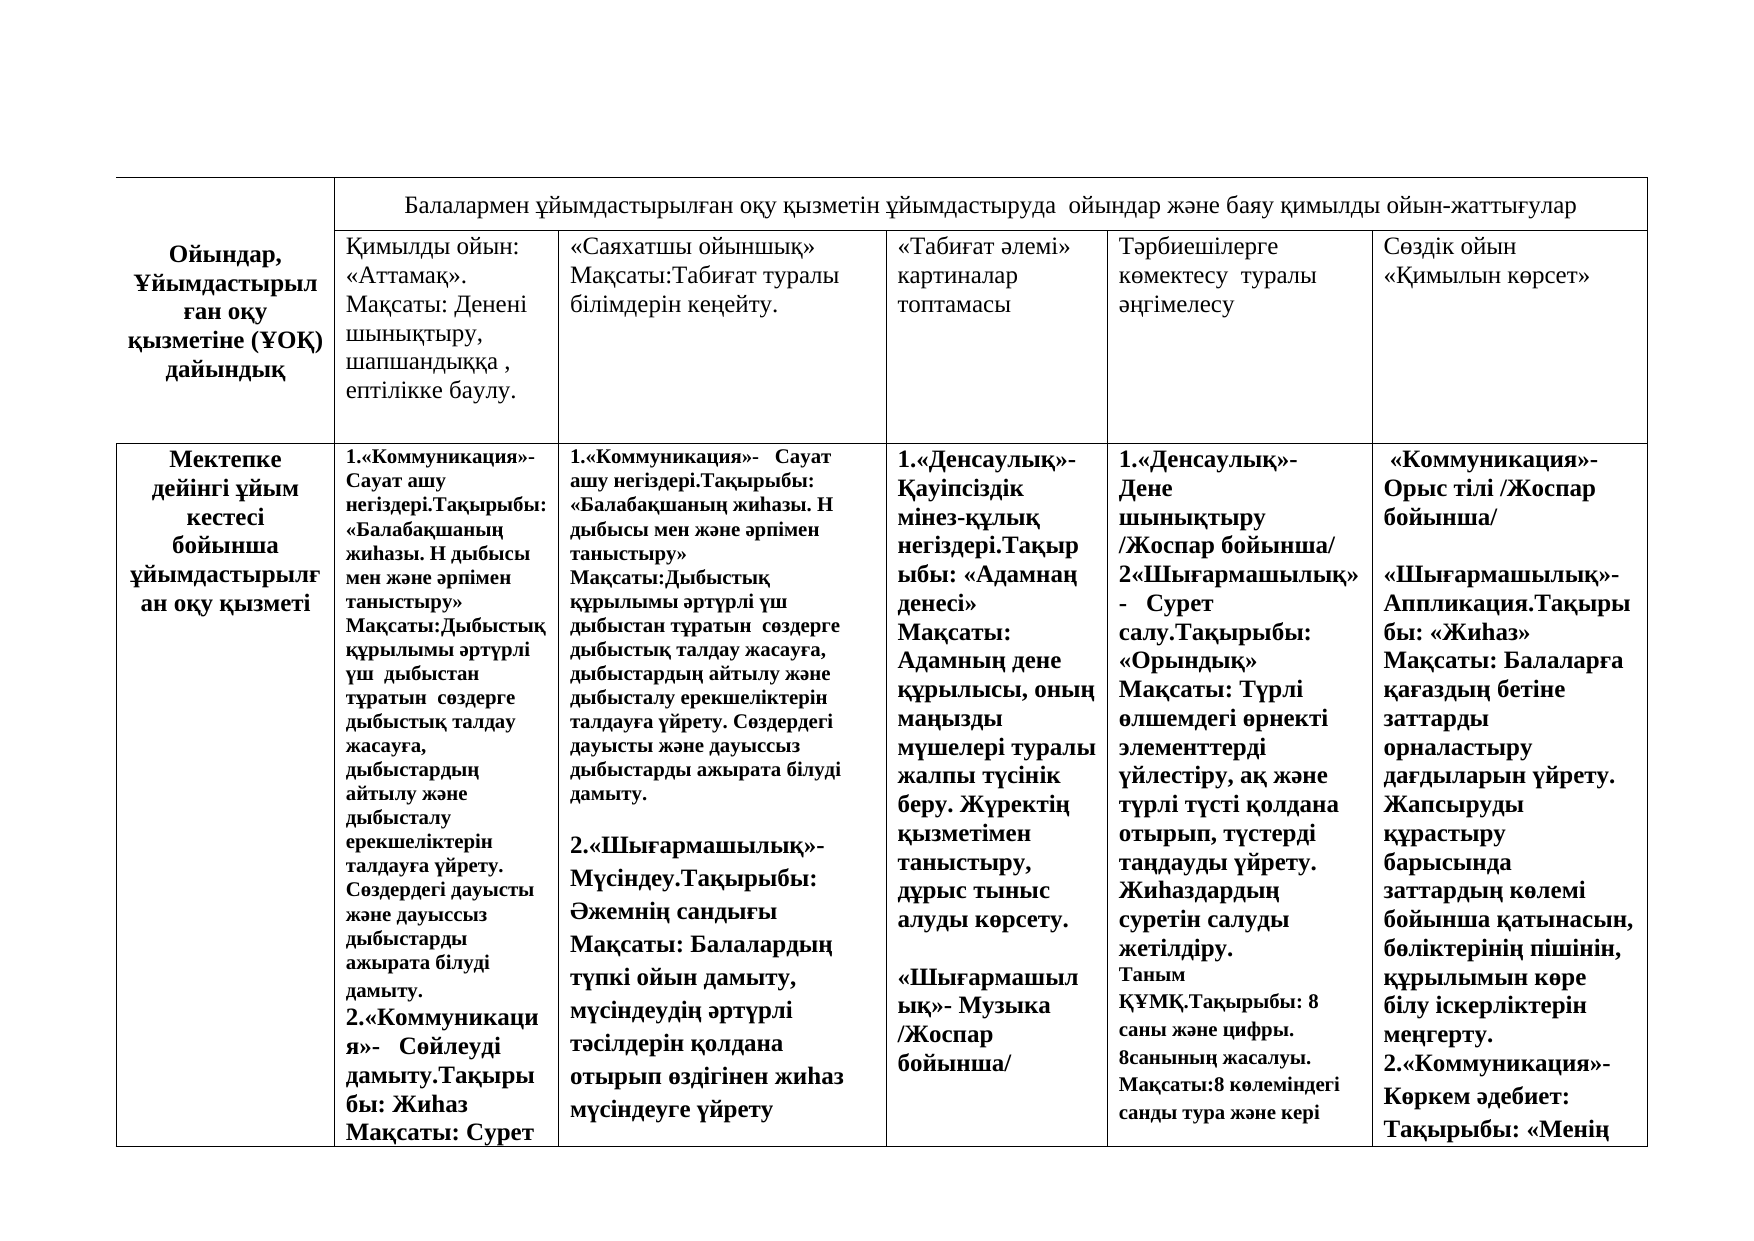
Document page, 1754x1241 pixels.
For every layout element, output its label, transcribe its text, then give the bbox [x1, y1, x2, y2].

table_cell Балалармен ұйымдастырылған оқу қызметін ұйымдастыруда ойындар және баяу қимылды ойын-жаттығулар [335, 178, 1647, 230]
table_cell Қимылды ойын: «Аттамақ». Мақсаты: Денені шынықтыру, шапшандыққа , ептілікке баулу. [335, 231, 558, 443]
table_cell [1373, 444, 1647, 1146]
table_cell «Табиғат әлемі» картиналар топтамасы [887, 231, 1107, 443]
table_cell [335, 444, 558, 1146]
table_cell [1108, 444, 1372, 1146]
table_cell Тәрбиешілерге көмектесу туралы әңгімелесу [1108, 231, 1372, 443]
table_cell Ойындар, Ұйымдастырылған оқу қызметіне (ҰОҚ) дайындық [116, 178, 334, 443]
table_cell «Саяхатшы ойыншық» Мақсаты:Табиғат туралы білімдерін кеңейту. [559, 231, 886, 443]
table_cell Сөздік ойын «Қимылын көрсет» [1373, 231, 1647, 443]
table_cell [117, 444, 334, 1146]
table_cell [559, 444, 886, 1146]
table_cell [887, 444, 1107, 1146]
